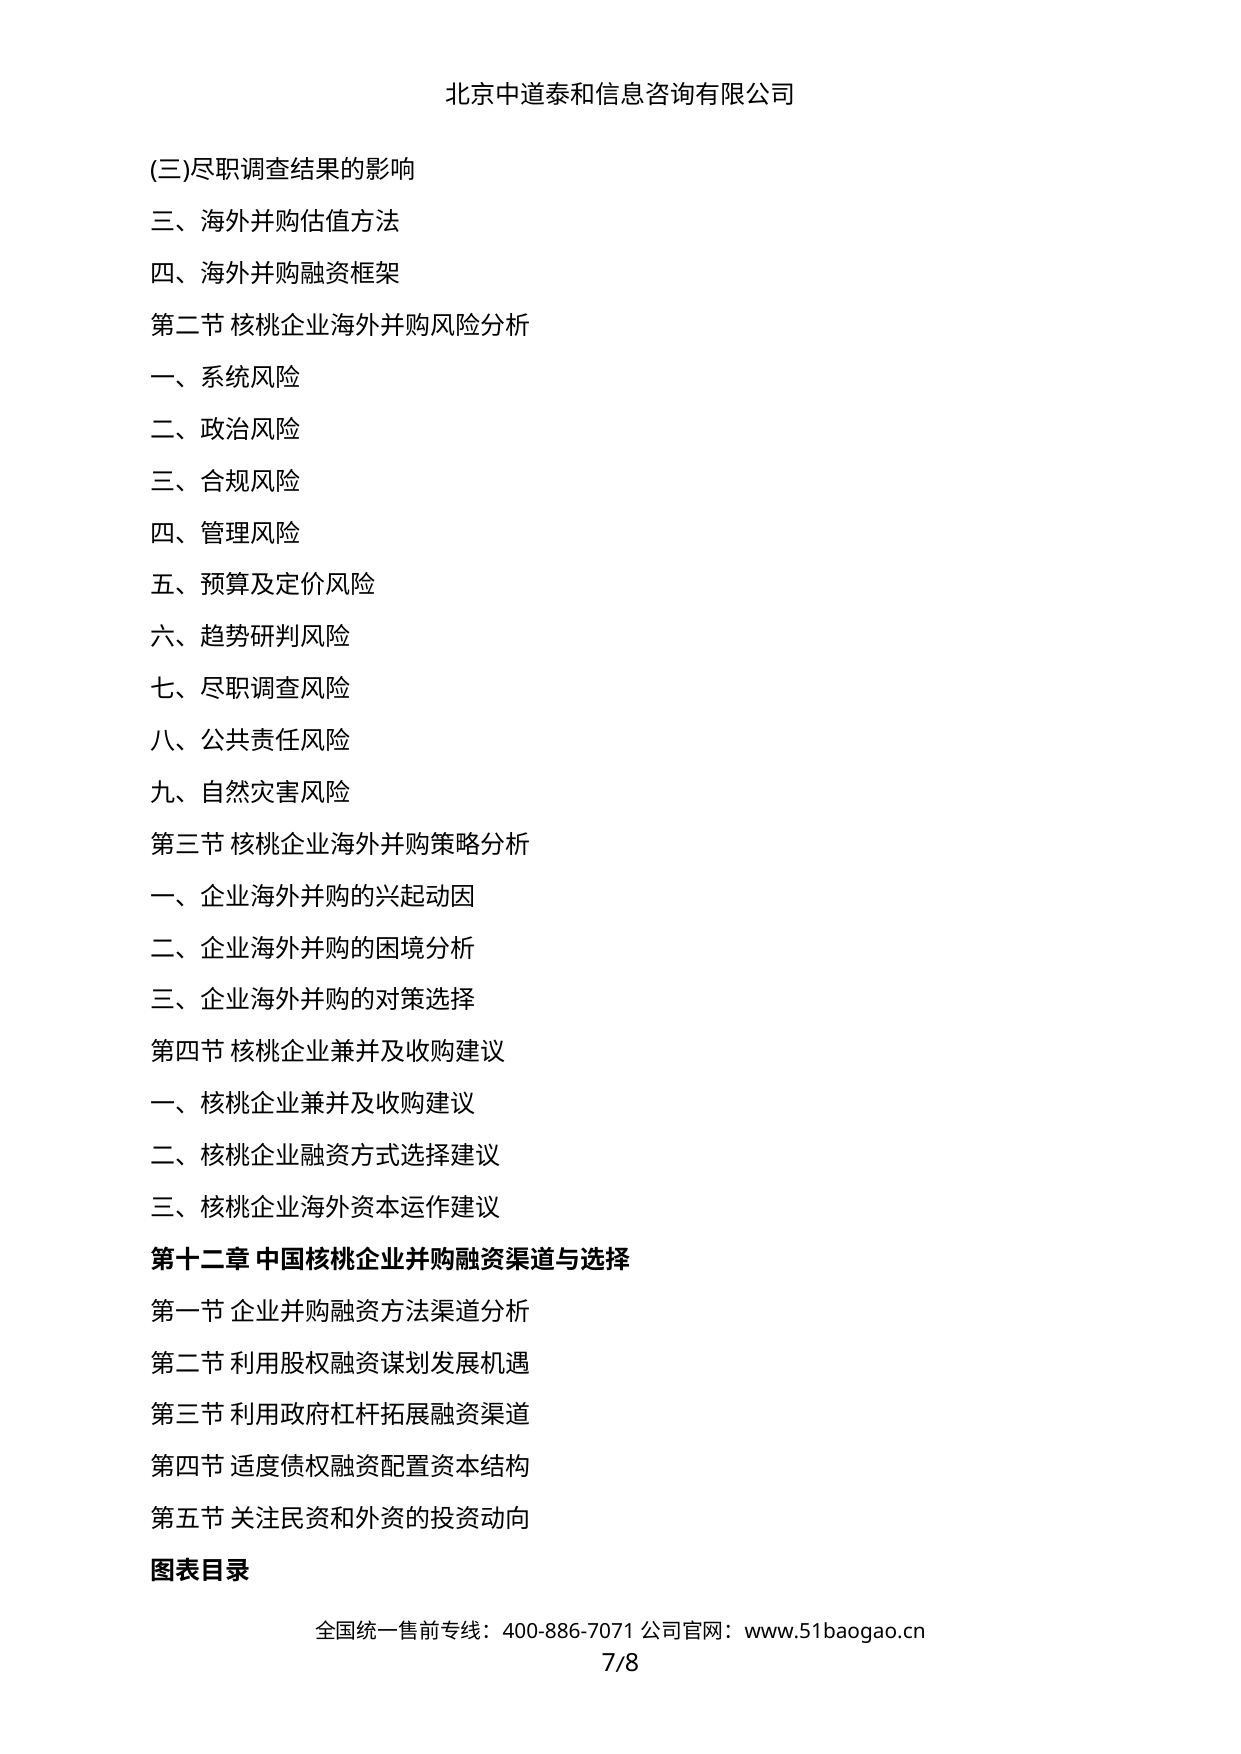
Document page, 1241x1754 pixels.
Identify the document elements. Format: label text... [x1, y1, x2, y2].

text 一、核桃企业兼并及收购建议 [150, 1084, 1090, 1120]
text 三、核桃企业海外资本运作建议 [150, 1187, 1090, 1224]
text 三、合规风险 [150, 461, 1090, 497]
text 第十二章 中国核桃企业并购融资渠道与选择 [150, 1239, 1090, 1276]
text 第二节 核桃企业海外并购风险分析 [150, 306, 1090, 342]
text 四、管理风险 [150, 513, 1090, 549]
text 七、尽职调查风险 [150, 669, 1090, 705]
text 第三节 核桃企业海外并购策略分析 [150, 824, 1090, 861]
text 六、趋势研判风险 [150, 617, 1090, 653]
text 第五节 关注民资和外资的投资动向 [150, 1499, 1090, 1535]
text 四、海外并购融资框架 [150, 254, 1090, 290]
text 二、核桃企业融资方式选择建议 [150, 1136, 1090, 1172]
text 五、预算及定价风险 [150, 565, 1090, 601]
text 第四节 适度债权融资配置资本结构 [150, 1447, 1090, 1483]
text 三、海外并购估值方法 [150, 202, 1090, 238]
text 第二节 利用股权融资谋划发展机遇 [150, 1343, 1090, 1379]
text 三、企业海外并购的对策选择 [150, 980, 1090, 1016]
text 二、企业海外并购的困境分析 [150, 928, 1090, 964]
text 一、企业海外并购的兴起动因 [150, 876, 1090, 912]
text 第一节 企业并购融资方法渠道分析 [150, 1291, 1090, 1327]
text 图表目录 [150, 1551, 1090, 1587]
text 第三节 利用政府杠杆拓展融资渠道 [150, 1395, 1090, 1431]
text 第四节 核桃企业兼并及收购建议 [150, 1032, 1090, 1068]
text 一、系统风险 [150, 357, 1090, 394]
text 九、自然灾害风险 [150, 772, 1090, 809]
text 二、政治风险 [150, 409, 1090, 446]
text (三)尽职调查结果的影响 [150, 150, 1090, 186]
text 八、公共责任风险 [150, 721, 1090, 757]
